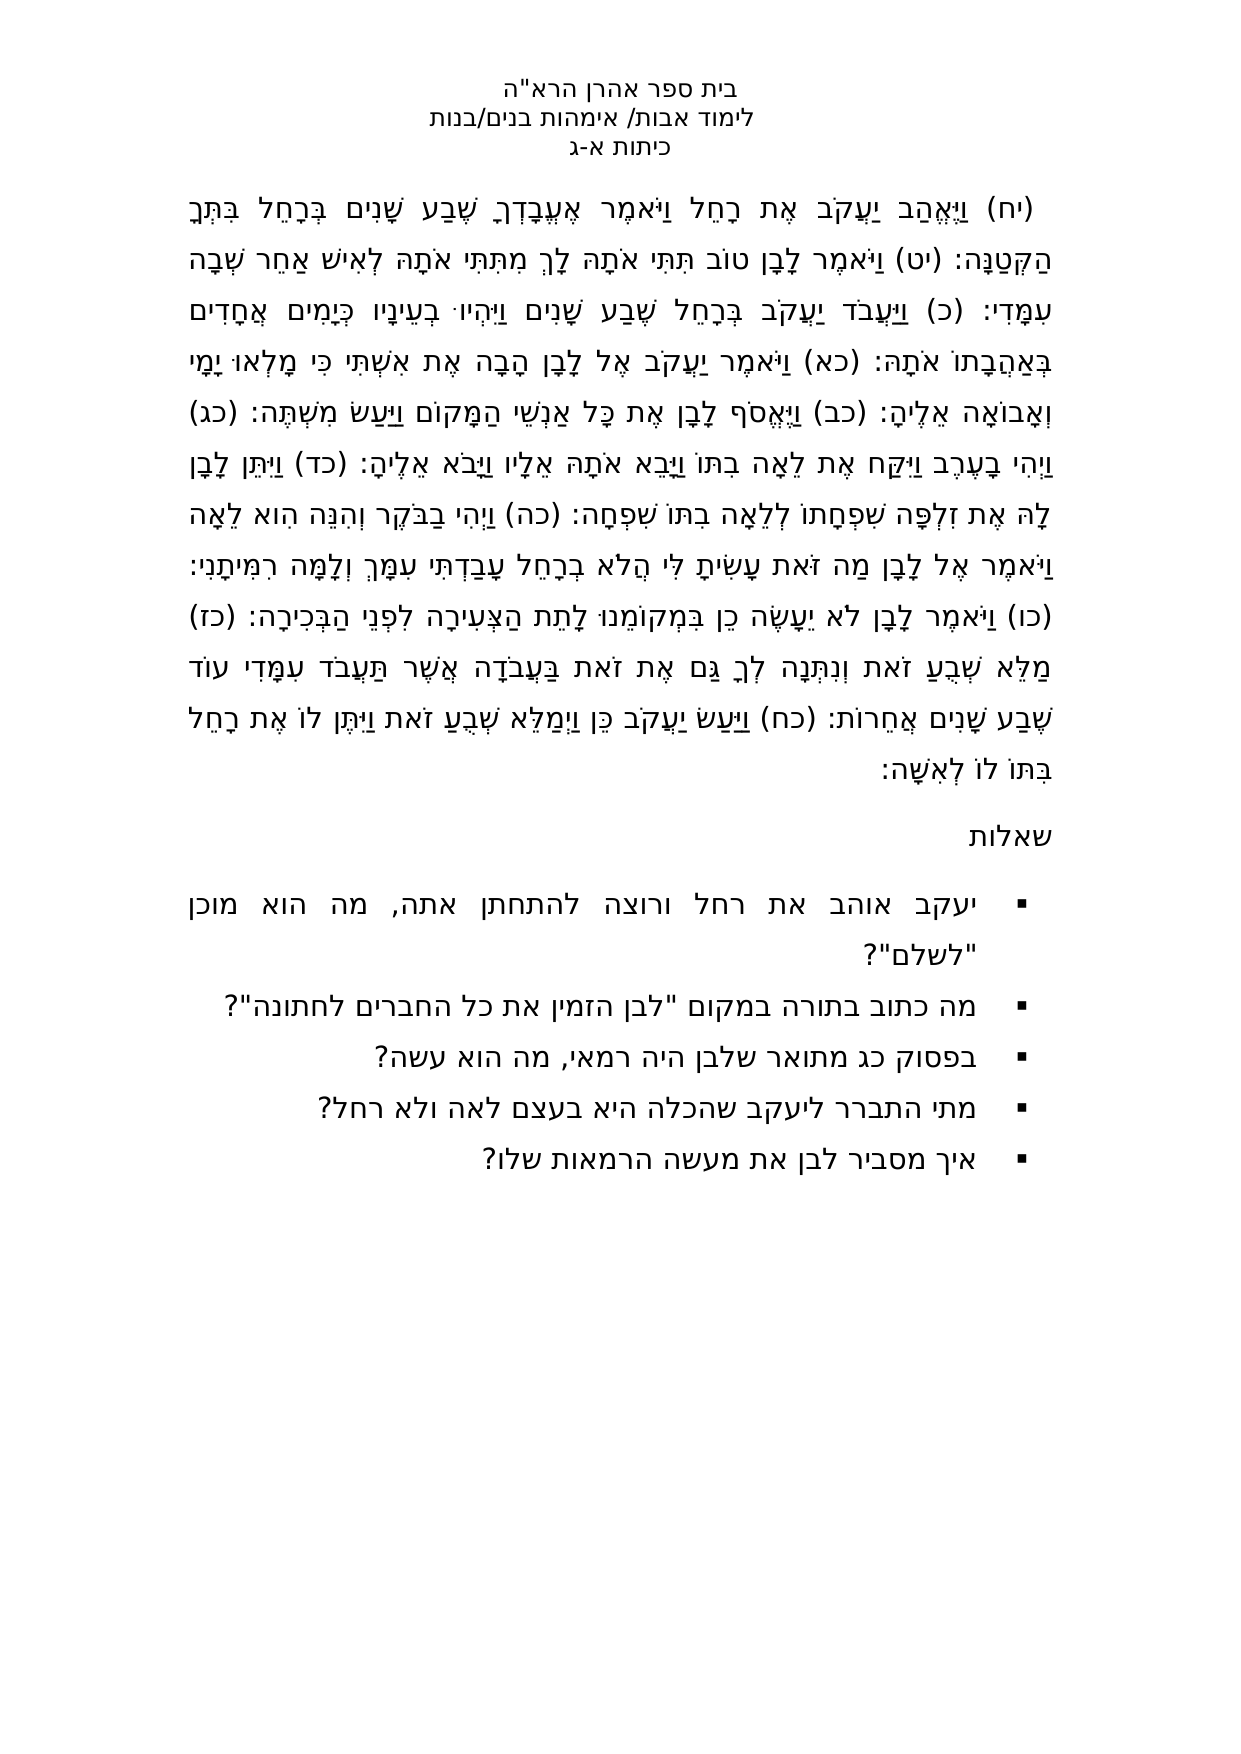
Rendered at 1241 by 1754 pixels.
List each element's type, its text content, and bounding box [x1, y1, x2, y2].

list בפסוק כג מתואר שלבן היה רמאי, מה הוא עשה? [187, 1040, 1015, 1074]
list איך מסביר לבן את מעשה הרמאות שלו? [187, 1142, 1015, 1176]
text (יח) וַיֶּאֱהַב יַעֲקֹב אֶת רָחֵל וַיֹּאמֶר אֶעֱבָדְךָ שֶׁבַע שָׁנִים בְּרָחֵל בִּתְּךָ הַקְּטַנָּה: (יט) וַיֹּאמֶר לָבָן טוֹב תִּתִּי אֹתָהּ לָךְ מִתִּתִּי אֹתָהּ לְאִישׁ אַחֵר שְׁבָה עִמָּדִי: (כ) וַיַּעֲבֹד יַעֲקֹב בְּרָחֵל שֶׁבַע שָׁנִים וַיִּהְיוּ בְעֵינָיו כְּיָמִים אֲחָדִים בְּאַהֲבָתוֹ אֹתָהּ: (כא) וַיֹּאמֶר יַעֲקֹב אֶל לָבָן הָבָה אֶת אִשְׁתִּי כִּי מָלְאוּ יָמָי וְאָבוֹאָה אֵלֶיהָ: (כב) וַיֶּאֱסֹף לָבָן אֶת כָּל אַנְשֵׁי הַמָּקוֹם וַיַּעַשׂ מִשְׁתֶּה: (כג) וַיְהִי בָעֶרֶב וַיִּקַּח אֶת לֵאָה בִתּוֹ וַיָּבֵא אֹתָהּ אֵלָיו וַיָּבֹא אֵלֶיהָ: (כד) וַיִּתֵּן לָבָן לָהּ אֶת זִלְפָּה שִׁפְחָתוֹ לְלֵאָה בִתּוֹ שִׁפְחָה: (כה) וַיְהִי בַבֹּקֶר וְהִנֵּה הִוא לֵאָה וַיֹּאמֶר אֶל לָבָן מַה זֹּאת עָשִׂיתָ לִּי הֲלֹא בְרָחֵל עָבַדְתִּי עִמָּךְ וְלָמָּה רִמִּיתָנִי: (כו) וַיֹּאמֶר לָבָן לֹא יֵעָשֶׂה כֵן בִּמְקוֹמֵנוּ לָתֵת הַצְּעִירָה לִפְנֵי הַבְּכִירָה: (כז) מַלֵּא שְׁבֻעַ זֹאת וְנִתְּנָה לְךָ גַּם אֶת זֹאת בַּעֲבֹדָה אֲשֶׁר תַּעֲבֹד עִמָּדִי עוֹד שֶׁבַע שָׁנִים אֲחֵרוֹת: (כח) וַיַּעַשׂ יַעֲקֹב כֵּן וַיְמַלֵּא שְׁבֻעַ זֹאת וַיִּתֶּן לוֹ אֶת רָחֵל בִּתּוֹ לוֹ לְאִשָּׁה: [187, 192, 1053, 786]
text שאלות [187, 820, 1053, 854]
list מה כתוב בתורה במקום "לבן הזמין את כל החברים לחתונה"? [187, 989, 1015, 1023]
list מתי התברר ליעקב שהכלה היא בעצם לאה ולא רחל? [187, 1091, 1015, 1125]
list יעקב אוהב את רחל ורוצה להתחתן אתה, מה הוא מוכן "לשלם"? [187, 887, 1015, 972]
